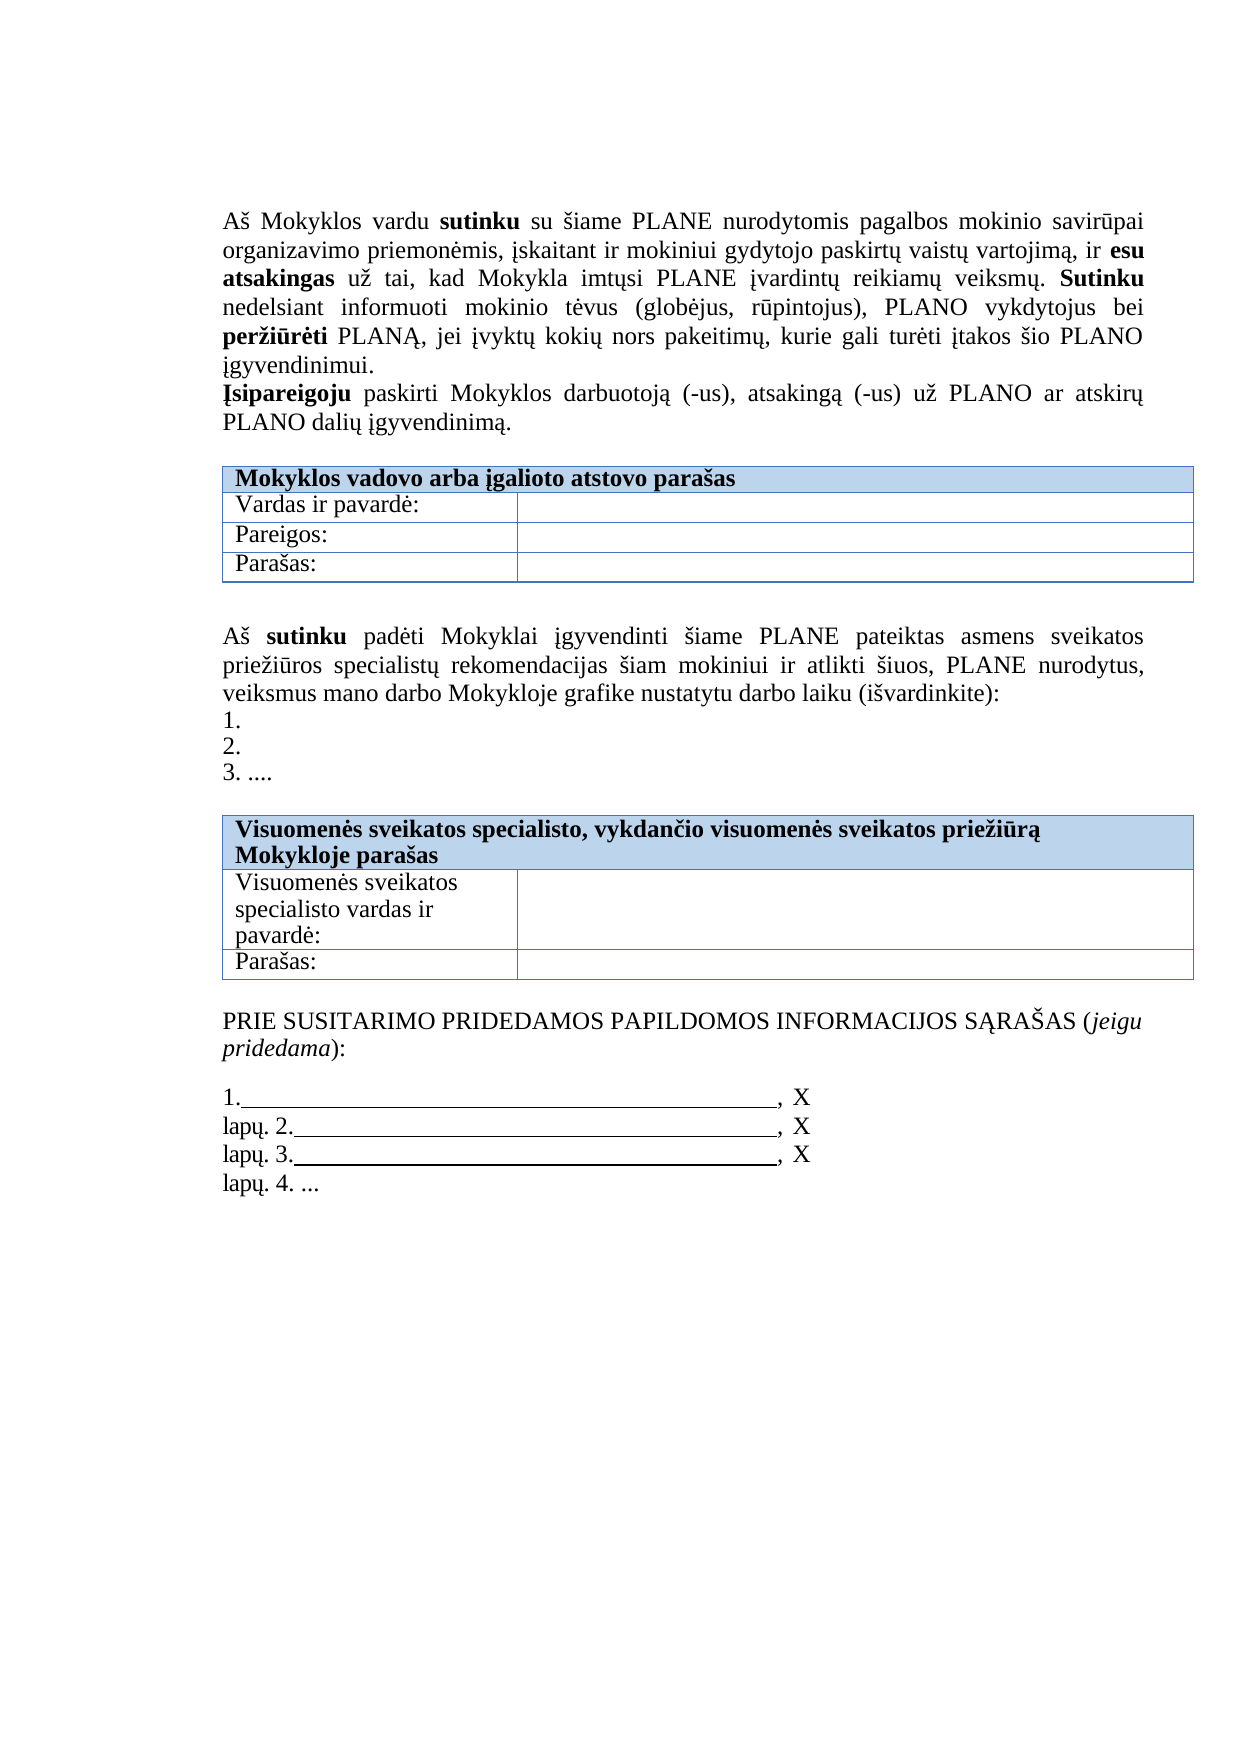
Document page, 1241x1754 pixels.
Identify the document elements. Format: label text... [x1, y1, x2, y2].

text PRIE SUSITARIMO PRIDEDAMOS PAPILDOMOS INFORMACIJOS SĄRAŠAS (jeigu [222, 1009, 1181, 1035]
table_cell [518, 870, 1193, 949]
text Aš Mokyklos vardu sutinku su šiame PLANE nurodytomis pagalbos mokinio savirūpai organizavimo priemonėmis, įskaitant ir mokiniui gydytojo paskirtų vaistų vartojimą, ir esu atsakingas už tai, kad Mokykla imtųsi PLANE įvardintų reikiamų veiksmų. Sutinku nedelsiant informuoti mokinio tėvus (globėjus, rūpintojus), PLANO vykdytojus bei peržiūrėti PLANĄ, jei įvyktų kokių nors pakeitimų, kurie gali turėti įtakos šio PLANO įgyvendinimui. [222, 206, 1144, 378]
text 1. [222, 707, 1181, 733]
table_cell Parašas: [223, 553, 517, 581]
text Aš sutinku padėti Mokyklai įgyvendinti šiame PLANE pateiktas asmens sveikatos priežiūros specialistų rekomendacijas šiam mokiniui ir atlikti šiuos, PLANE nurodytus, veiksmus mano darbo Mokykloje grafike nustatytu darbo laiku (išvardinkite): [222, 621, 1144, 707]
table_header Mokyklos vadovo arba įgalioto atstovo parašas [223, 467, 1193, 492]
table_cell Pareigos: [223, 523, 517, 552]
table_header Visuomenės sveikatos specialisto, vykdančio visuomenės sveikatos priežiūrą Mokykloje parašas [223, 816, 1193, 869]
table_cell [518, 553, 1193, 581]
table_cell Parašas: [223, 950, 517, 979]
table_cell [518, 523, 1193, 552]
table_cell [518, 493, 1193, 522]
table_cell [518, 950, 1193, 979]
table_cell Vardas ir pavardė: [223, 493, 517, 522]
text 3. .... [222, 760, 1181, 786]
text 2. [222, 733, 1181, 760]
text 1. , X lapų. 2. , X lapų. 3. , X lapų. 4. ... [222, 1082, 810, 1197]
table_cell Visuomenės sveikatos specialisto vardas ir pavardė: [223, 870, 517, 949]
text Įsipareigoju paskirti Mokyklos darbuotoją (-us), atsakingą (-us) už PLANO ar atskirų PLANO dalių įgyvendinimą. [222, 378, 1144, 436]
text pridedama): [222, 1035, 1181, 1061]
